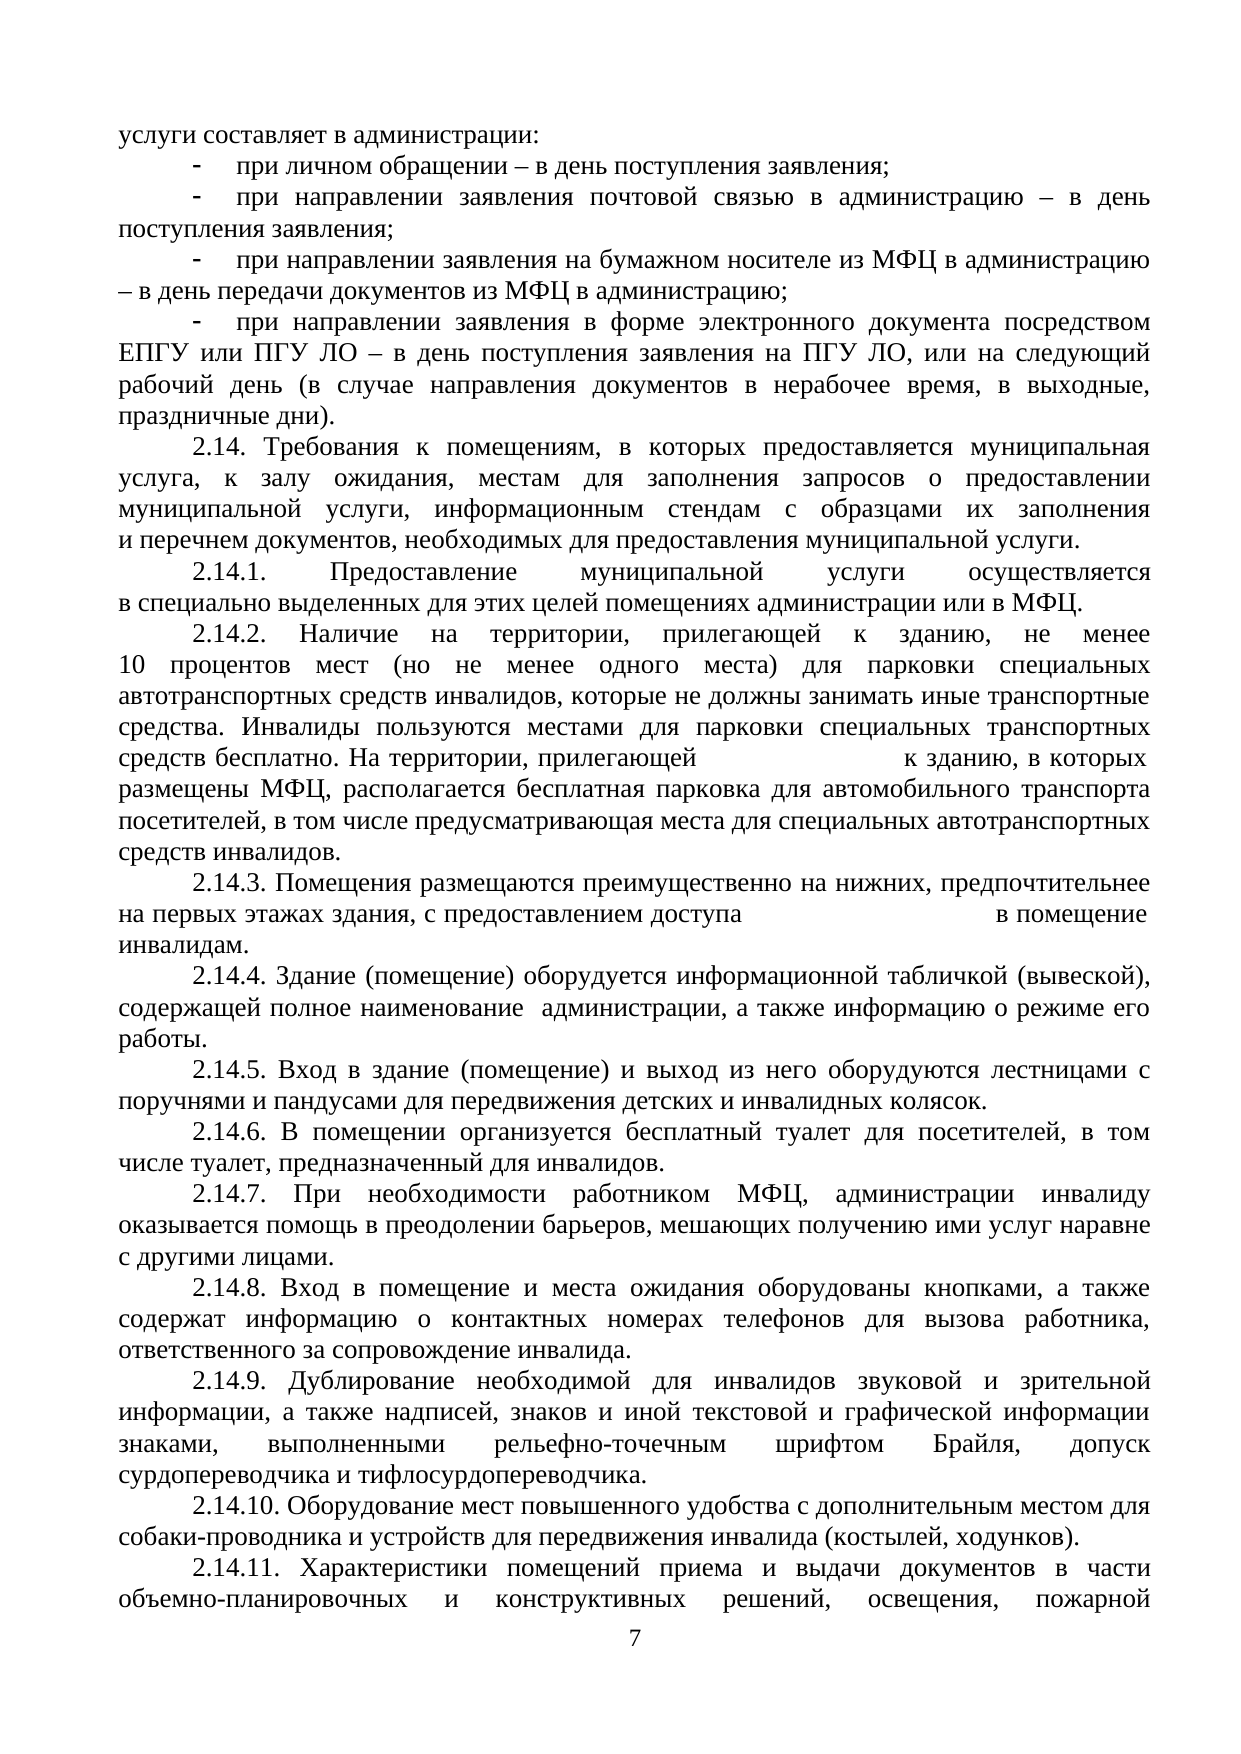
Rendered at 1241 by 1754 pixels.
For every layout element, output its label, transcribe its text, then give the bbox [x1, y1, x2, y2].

text 2.14.10. Оборудование мест повышенного удобства с дополнительным местом для собаки-проводника и устройств для передвижения инвалида (костылей, ходунков). [118, 1489, 1152, 1551]
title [118, 118, 1152, 149]
list при направлении заявления почтовой связью в администрацию – в день поступления заявления; [118, 181, 1152, 243]
title 2.14. Требования к помещениям, в которых предоставляется муниципальная услуга, к залу ожидания, местам для заполнения запросов о предоставлении муниципальной услуги, информационным стендам с образцами их заполнения и перечнем документов, необходимых для предоставления муниципальной услуги. [118, 430, 1152, 554]
text 2.14.4. Здание (помещение) оборудуется информационной табличкой (вывеской), содержащей полное наименование администрации, а также информацию о режиме его работы. [118, 959, 1152, 1053]
text 2.14.9. Дублирование необходимой для инвалидов звуковой и зрительной информации, а также надписей, знаков и иной текстовой и графической информации знаками, выполненными рельефно-точечным шрифтом Брайля, допуск сурдопереводчика и тифлосурдопереводчика. [118, 1364, 1152, 1489]
list при направлении заявления на бумажном носителе из МФЦ в администрацию – в день передачи документов из МФЦ в администрацию; [118, 243, 1152, 305]
text 2.14.6. В помещении организуется бесплатный туалет для посетителей, в том числе туалет, предназначенный для инвалидов. [118, 1115, 1152, 1177]
text 2.14.1. Предоставление муниципальной услуги осуществляется в специально выделенных для этих целей помещениях администрации или в МФЦ. [118, 554, 1152, 617]
text 2.14.8. Вход в помещение и места ожидания оборудованы кнопками, а также содержат информацию о контактных номерах телефонов для вызова работника, ответственного за сопровождение инвалида. [118, 1271, 1152, 1364]
text 2.14.2. Наличие на территории, прилегающей к зданию, не менее 10 процентов мест (но не менее одного места) для парковки специальных автотранспортных средств инвалидов, которые не должны занимать иные транспортные средства. Инвалиды пользуются местами для парковки специальных транспортных средств бесплатно. На территории, прилегающей к зданию, в которых размещены МФЦ, располагается бесплатная парковка для автомобильного транспорта посетителей, в том числе предусматривающая места для специальных автотранспортных средств инвалидов. [118, 617, 1152, 866]
list при направлении заявления в форме электронного документа посредством ЕПГУ или ПГУ ЛО – в день поступления заявления на ПГУ ЛО, или на следующий рабочий день (в случае направления документов в нерабочее время, в выходные, праздничные дни). [118, 305, 1152, 430]
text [118, 1551, 1152, 1613]
list при личном обращении – в день поступления заявления; [118, 149, 1152, 181]
text 2.14.5. Вход в здание (помещение) и выход из него оборудуются лестницами с поручнями и пандусами для передвижения детских и инвалидных колясок. [118, 1053, 1152, 1115]
text 2.14.7. При необходимости работником МФЦ, администрации инвалиду оказывается помощь в преодолении барьеров, мешающих получению ими услуг наравне с другими лицами. [118, 1177, 1152, 1271]
text 2.14.3. Помещения размещаются преимущественно на нижних, предпочтительнее на первых этажах здания, с предоставлением доступа в помещение инвалидам. [118, 866, 1152, 959]
